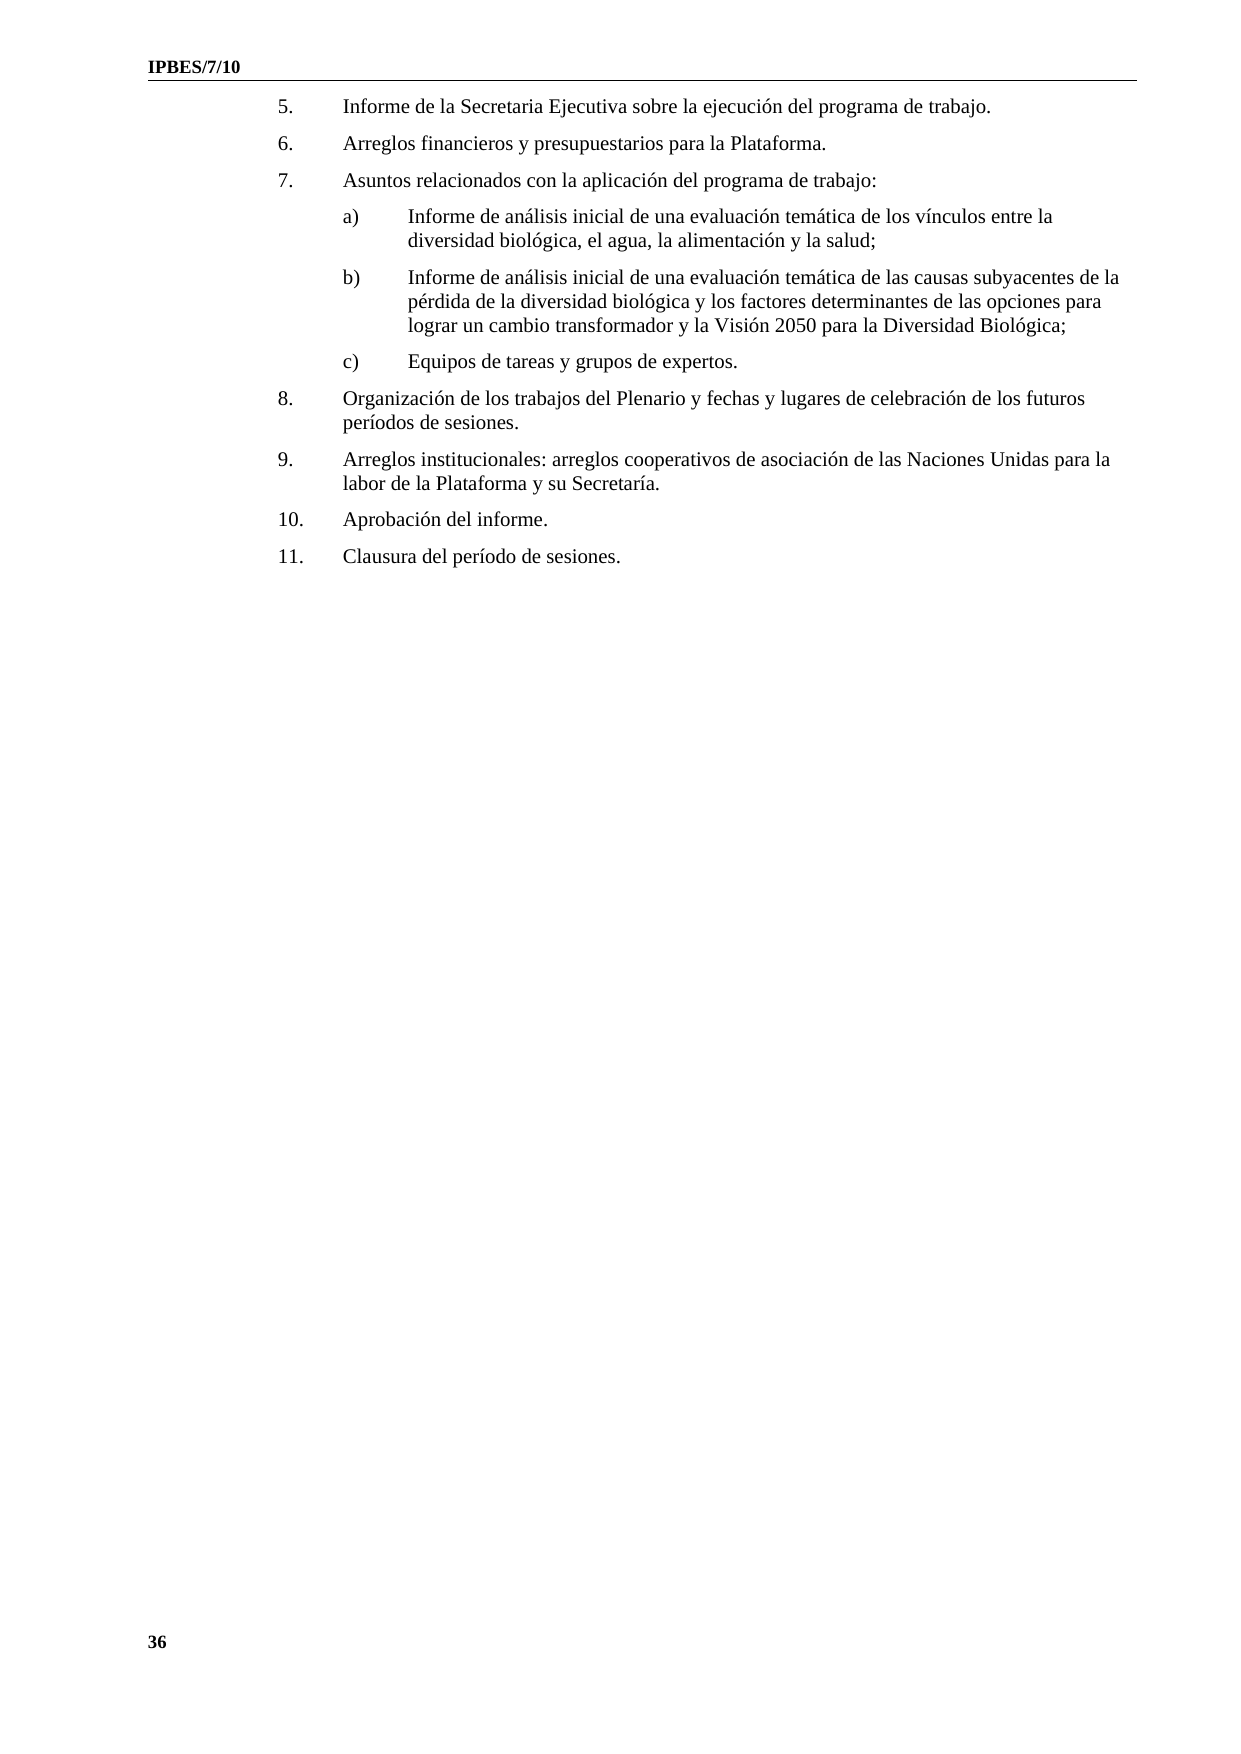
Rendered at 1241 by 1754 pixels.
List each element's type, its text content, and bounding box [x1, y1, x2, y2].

list Arreglos institucionales: arreglos cooperativos de asociación de las Naciones Unidas para la labor de la Plataforma y su Secretaría. [278, 447, 1137, 495]
list Aprobación del informe. [278, 507, 1137, 531]
text a) Informe de análisis inicial de una evaluación temática de los vínculos entre la diversidad biológica, el agua, la alimentación y la salud; [343, 204, 1137, 252]
text c) Equipos de tareas y grupos de expertos. [343, 349, 1137, 373]
text b) Informe de análisis inicial de una evaluación temática de las causas subyacentes de la pérdida de la diversidad biológica y los factores determinantes de las opciones para lograr un cambio transformador y la Visión 2050 para la Diversidad Biológica; [343, 265, 1137, 337]
list Clausura del período de sesiones. [278, 544, 1137, 568]
list Asuntos relacionados con la aplicación del programa de trabajo: [278, 168, 1137, 192]
list Organización de los trabajos del Plenario y fechas y lugares de celebración de los futuros períodos de sesiones. [278, 386, 1137, 434]
list Arreglos financieros y presupuestarios para la Plataforma. [278, 131, 1137, 155]
list Informe de la Secretaria Ejecutiva sobre la ejecución del programa de trabajo. [278, 94, 1137, 118]
